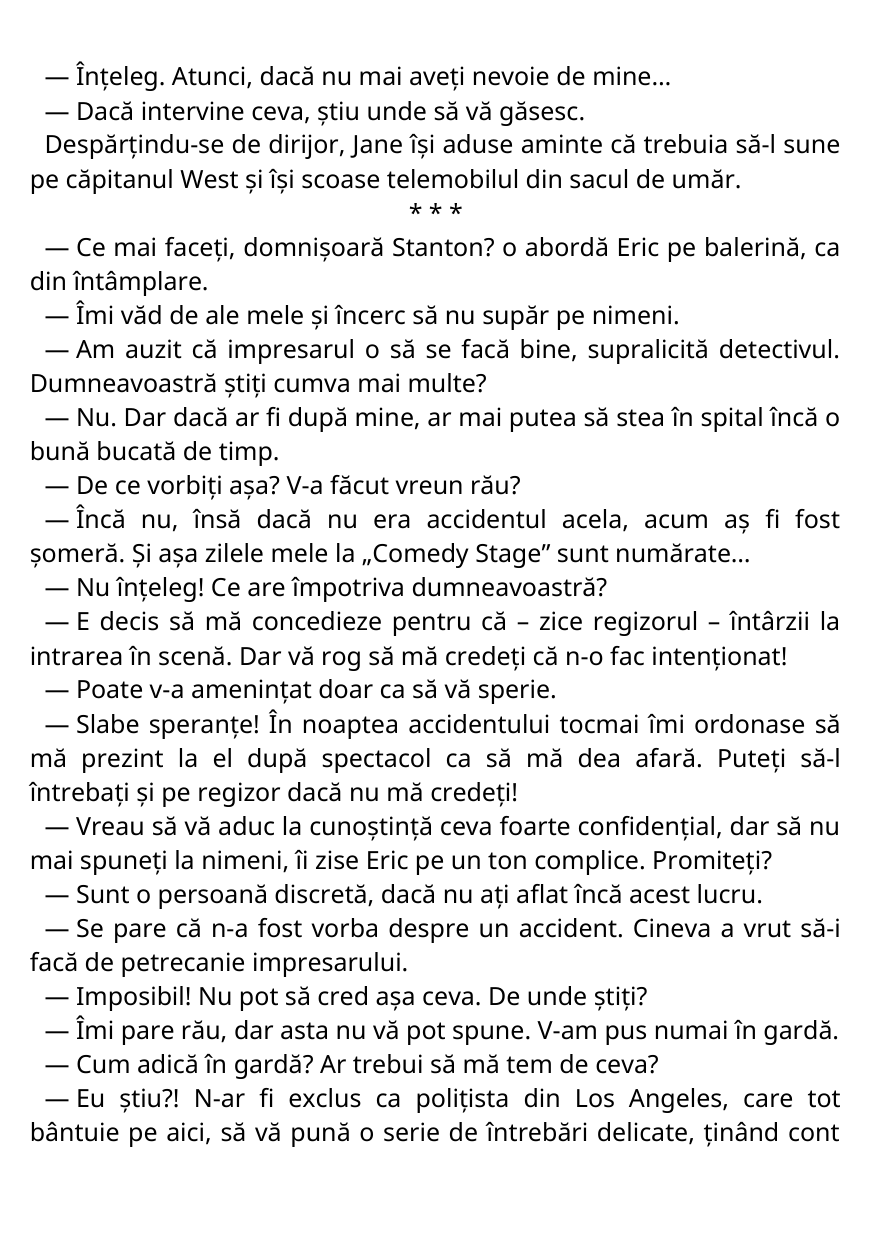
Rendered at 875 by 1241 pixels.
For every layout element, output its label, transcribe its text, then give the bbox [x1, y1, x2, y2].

text — Dacă intervine ceva, ştiu unde să vă găsesc. [29, 93, 842, 127]
text — E decis să mă concedieze pentru că – zice regizorul – întârzii la intrarea în scenă. Dar vă rog să mă credeţi că n-o fac intenţionat! [29, 604, 842, 672]
text — Vreau să vă aduc la cunoştinţă ceva foarte confidenţial, dar să nu mai spuneţi la nimeni, îi zise Eric pe un ton complice. Promiteţi? [29, 808, 842, 877]
text — Înţeleg. Atunci, dacă nu mai aveţi nevoie de mine… [29, 59, 842, 93]
text — Cum adică în gardă? Ar trebui să mă tem de ceva? [29, 1047, 842, 1081]
text — Încă nu, însă dacă nu era accidentul acela, acum aş fi fost şomeră. Şi aşa zilele mele la „Comedy Stage” sunt numărate… [29, 502, 842, 570]
text — De ce vorbiţi aşa? V-a făcut vreun rău? [29, 468, 842, 502]
text * * * [29, 195, 842, 229]
text Despărţindu-se de dirijor, Jane îşi aduse aminte că trebuia să-l sune pe căpitanul West şi îşi scoase telemobilul din sacul de umăr. [29, 127, 842, 195]
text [29, 1081, 842, 1149]
text — Slabe speranţe! În noaptea accidentului tocmai îmi ordonase să mă prezint la el după spectacol ca să mă dea afară. Puteţi să-l întrebaţi şi pe regizor dacă nu mă credeţi! [29, 706, 842, 808]
text — Nu. Dar dacă ar fi după mine, ar mai putea să stea în spital încă o bună bucată de timp. [29, 400, 842, 468]
text — Poate v-a ameninţat doar ca să vă sperie. [29, 672, 842, 706]
text — Îmi pare rău, dar asta nu vă pot spune. V-am pus numai în gardă. [29, 1013, 842, 1047]
text — Sunt o persoană discretă, dacă nu aţi aflat încă acest lucru. [29, 877, 842, 911]
text — Am auzit că impresarul o să se facă bine, supralicită detectivul. Dumneavoastră ştiţi cumva mai multe? [29, 332, 842, 400]
text — Ce mai faceţi, domnişoară Stanton? o abordă Eric pe balerină, ca din întâmplare. [29, 229, 842, 297]
text — Imposibil! Nu pot să cred aşa ceva. De unde ştiţi? [29, 979, 842, 1013]
text — Se pare că n-a fost vorba despre un accident. Cineva a vrut să-i facă de petrecanie impresarului. [29, 911, 842, 979]
text — Nu înţeleg! Ce are împotriva dumneavoastră? [29, 570, 842, 604]
text — Îmi văd de ale mele şi încerc să nu supăr pe nimeni. [29, 297, 842, 332]
